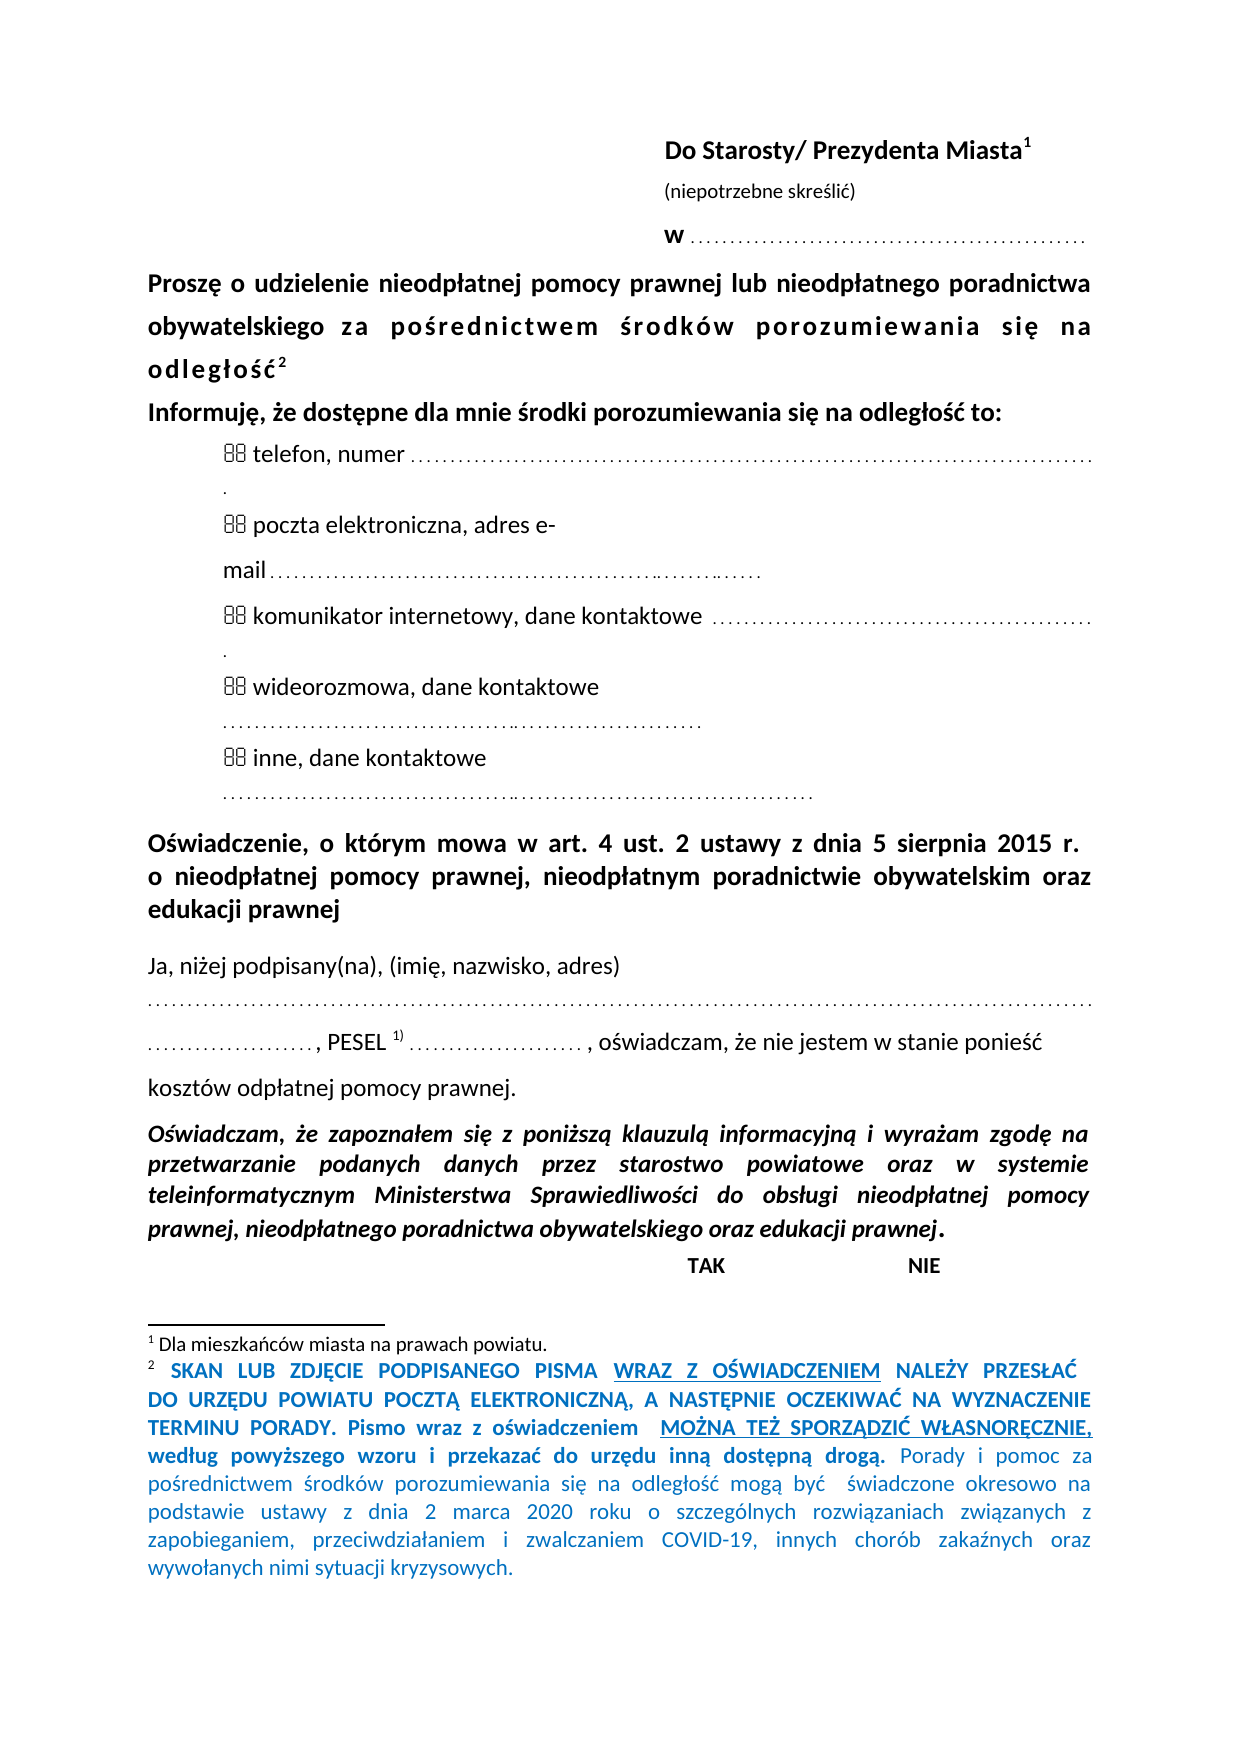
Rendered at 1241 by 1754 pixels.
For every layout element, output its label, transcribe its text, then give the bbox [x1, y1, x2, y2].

text Do Starosty/ Prezydenta Miasta (niepotrzebne skreślić) [664, 133, 1092, 204]
list inne, dane kontaktowe . . . . . . . . . . . . . . . . . . . . . . . . . . . . . . . . . . . . .. . . . . . . . . . . . . . . . . . . . . . . . . . . . . . . . . . . . . . [223, 742, 1092, 803]
list komunikator internetowy, dane kontaktowe . . . . . . . . . . . . . . . . . . . . . . . . . . . . . . . . . . . . . . . . . . . . . . . . . [223, 600, 1092, 661]
list wideorozmowa, dane kontaktowe . . . . . . . . . . . . . . . . . . . . . . . . . . . . . . . . . . . . .. . . . . . . . . . . . . . . . . . . . . . . . [223, 671, 1092, 732]
text Oświadczenie, o którym mowa w art. 4 ust. 2 ustawy z dnia 5 sierpnia 2015 r. o nieodpłatnej pomocy prawnej, nieodpłatnym poradnictwie obywatelskim oraz edukacji prawnej [148, 826, 1092, 925]
list Ja, niżej podpisany(na), (imię, nazwisko, adres) . . . . . . . . . . . . . . . . . . . . . . . . . . . . . . . . . . . . . . . . . . . . . . . . . . . . . . . . . . . . . . . . . . . . . . . . . . . . . . . . . . . . . . . . . . . . . . . . . . . . . . . . . . . . . . . . . . . . . . . . . . . . . . . . . . . . . . . . . . . . , PESEL 1) . . . . . . . . . . . . . . . . . . . . . . , oświadczam, że nie jestem w stanie ponieść kosztów odpłatnej pomocy prawnej. [148, 950, 1092, 1102]
text Oświadczam, że zapoznałem się z poniższą klauzulą informacyjną i wyrażam zgodę na przetwarzanie podanych danych przez starostwo powiatowe oraz w systemie teleinformatycznym Ministerstwa Sprawiedliwości do obsługi nieodpłatnej pomocy prawnej, nieodpłatnego poradnictwa obywatelskiego oraz edukacji prawnej. TAK NIE [148, 1118, 1092, 1281]
list poczta elektroniczna, adres e-mail . . . . . . . . . . . . . . . . . . . . . . . . . . . . . . . . . . . . . . . . . . . . . . . . .. . . . . . . .. . . . . . [223, 509, 1092, 585]
text Informuję, że dostępne dla mnie środki porozumiewania się na odległość to: [148, 395, 1092, 428]
text Proszę o udzielenie nieodpłatnej pomocy prawnej lub nieodpłatnego poradnictwa obywatelskiego za pośrednictwem środków porozumiewania się na odległość [148, 266, 1092, 385]
text w . . . . . . . . . . . . . . . . . . . . . . . . . . . . . . . . . . . . . . . . . . . . . . . . . . [664, 217, 1092, 250]
list telefon, numer . . . . . . . . . . . . . . . . . . . . . . . . . . . . . . . . . . . . . . . . . . . . . . . . . . . . . . . . . . . . . . . . . . . . . . . . . . . . . . . . . . . . . . . [223, 438, 1092, 499]
